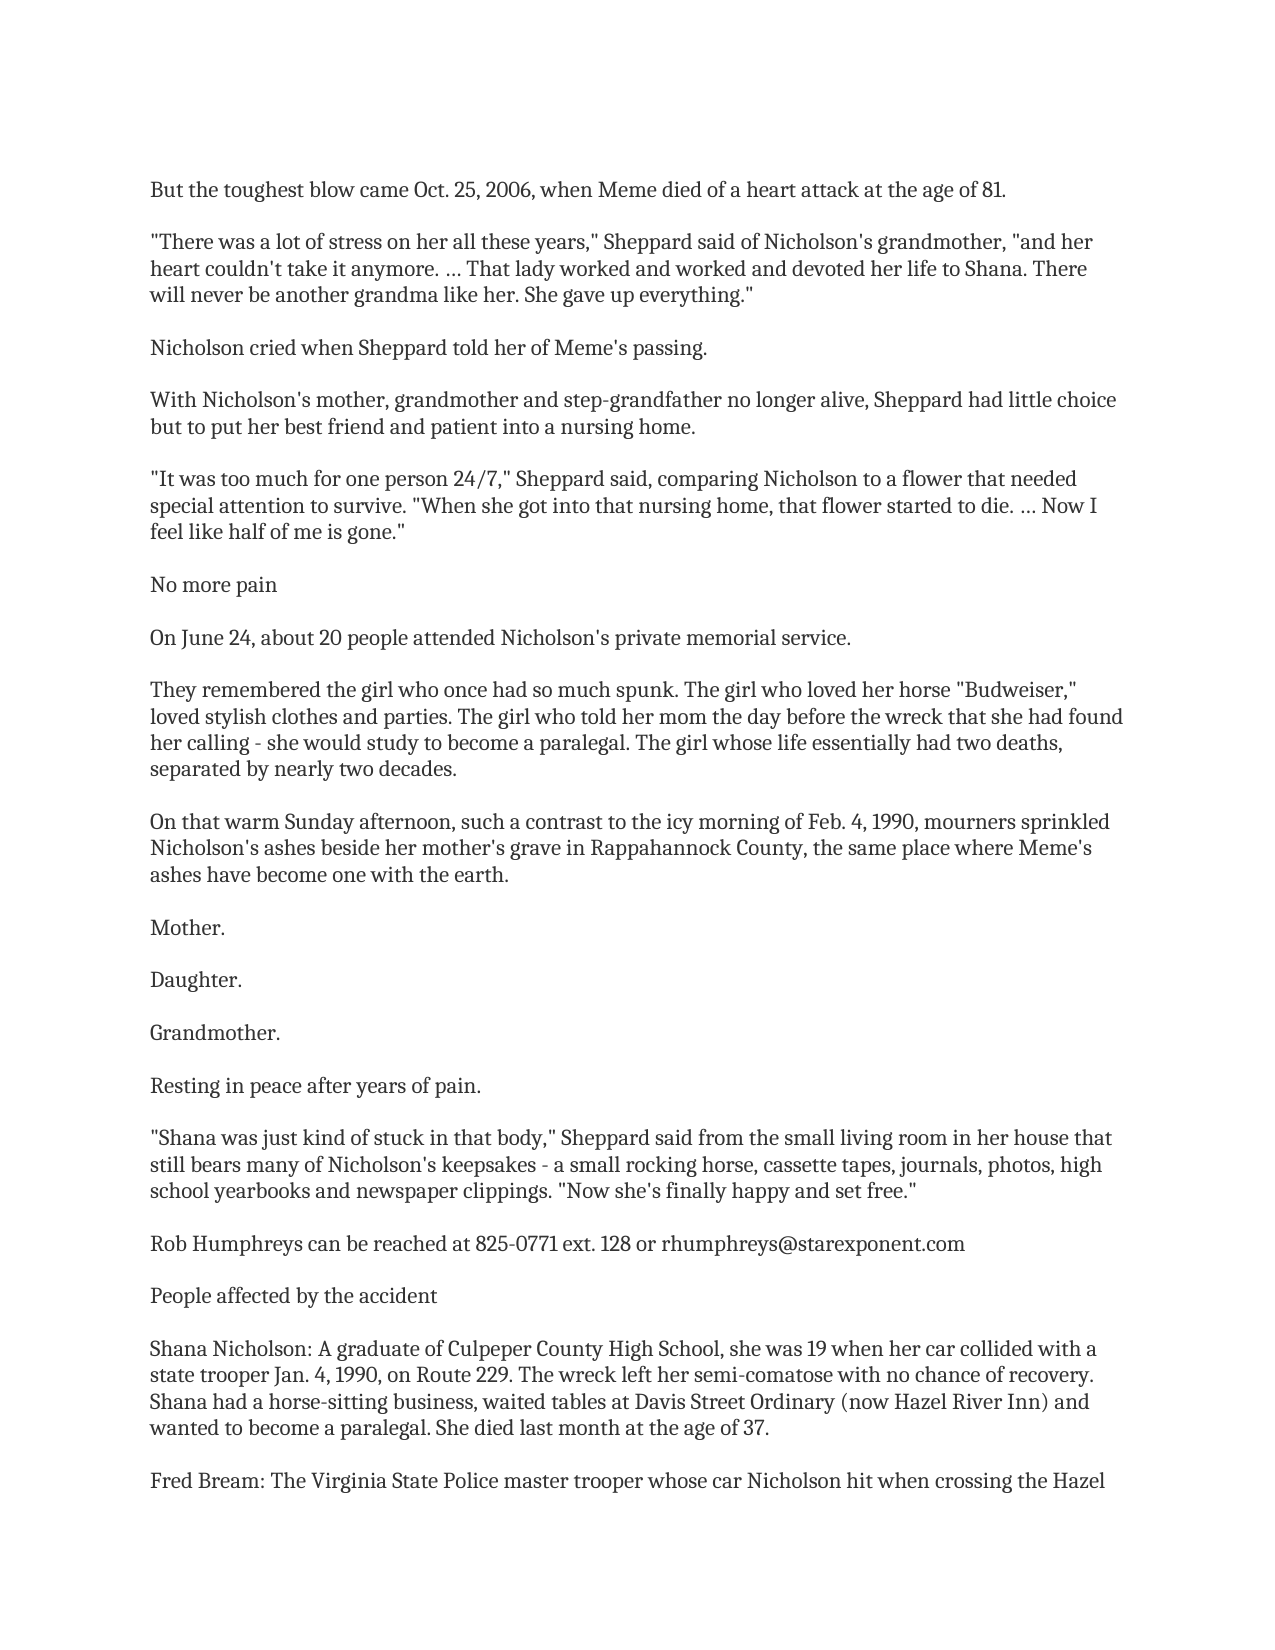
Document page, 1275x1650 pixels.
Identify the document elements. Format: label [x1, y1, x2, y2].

text [150, 150, 1125, 1494]
